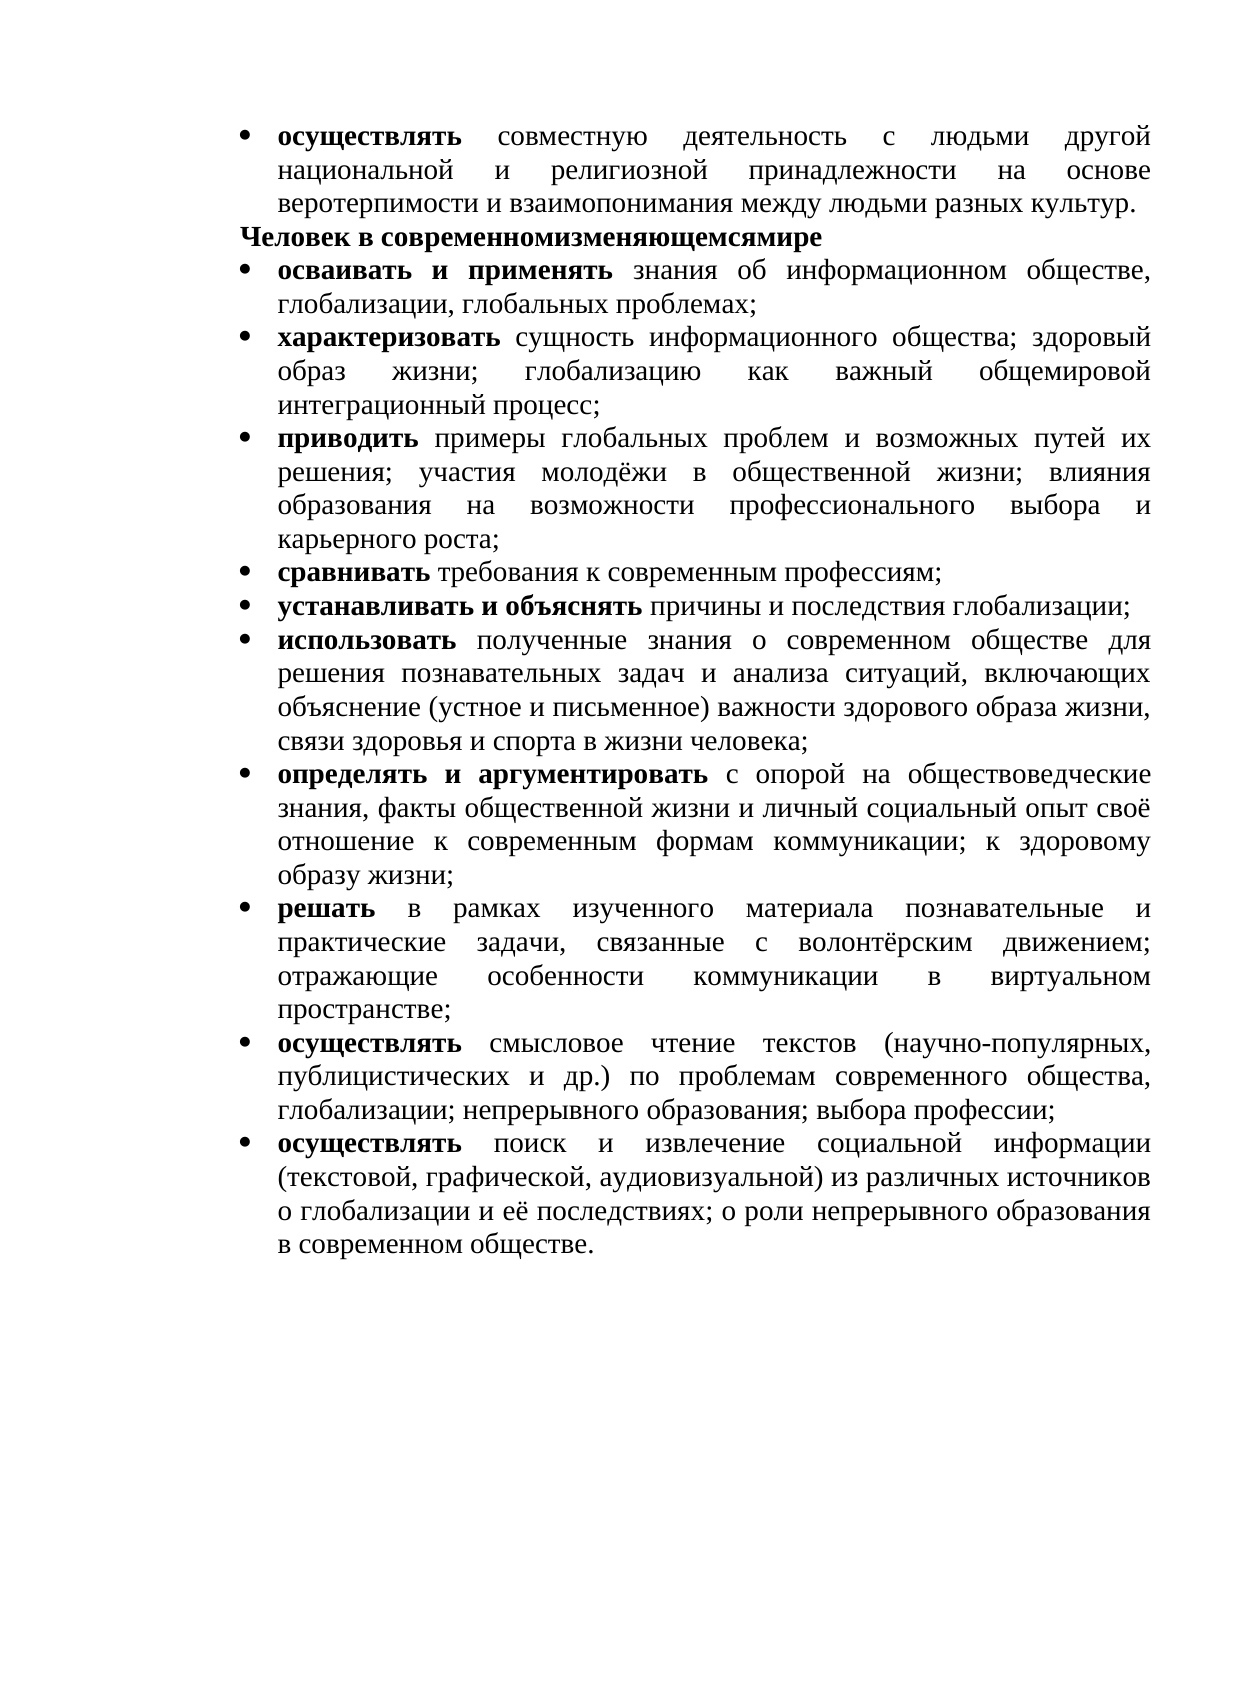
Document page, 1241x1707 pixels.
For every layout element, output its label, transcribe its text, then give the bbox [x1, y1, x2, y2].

list осуществлять смысловое чтение текстов (научно-популярных, публицистических и др.) по проблемам современного общества, глобализации; непрерывного образования; выбора профессии; [240, 1025, 1152, 1125]
list приводить примеры глобальных проблем и возможных путей их решения; участия молодёжи в общественной жизни; влияния образования на возможности профессионального выбора и карьерного роста; [240, 420, 1152, 554]
list сравнивать требования к современным профессиям; [240, 554, 1152, 588]
text Человек в современномизменяющемсямире [177, 219, 1152, 252]
list осуществлять совместную деятельность с людьми другой национальной и религиозной принадлежности на основе веротерпимости и взаимопонимания между людьми разных культур. [240, 118, 1152, 219]
list определять и аргументировать с опорой на обществоведческие знания, факты общественной жизни и личный социальный опыт своё отношение к современным формам коммуникации; к здоровому образу жизни; [240, 756, 1152, 890]
list характеризовать сущность информационного общества; здоровый образ жизни; глобализацию как важный общемировой интеграционный процесс; [240, 319, 1152, 420]
list решать в рамках изученного материала познавательные и практические задачи, связанные с волонтёрским движением; отражающие особенности коммуникации в виртуальном пространстве; [240, 890, 1152, 1025]
list устанавливать и объяснять причины и последствия глобализации; [240, 588, 1152, 622]
list использовать полученные знания о современном обществе для решения познавательных задач и анализа ситуаций, включающих объяснение (устное и письменное) важности здорового образа жизни, связи здоровья и спорта в жизни человека; [240, 622, 1152, 756]
list осуществлять поиск и извлечение социальной информации (текстовой, графической, аудиовизуальной) из различных источников о глобализации и её последствиях; о роли непрерывного образования в современном обществе. [240, 1125, 1152, 1260]
list осваивать и применять знания об информационном обществе, глобализации, глобальных проблемах; [240, 252, 1152, 319]
